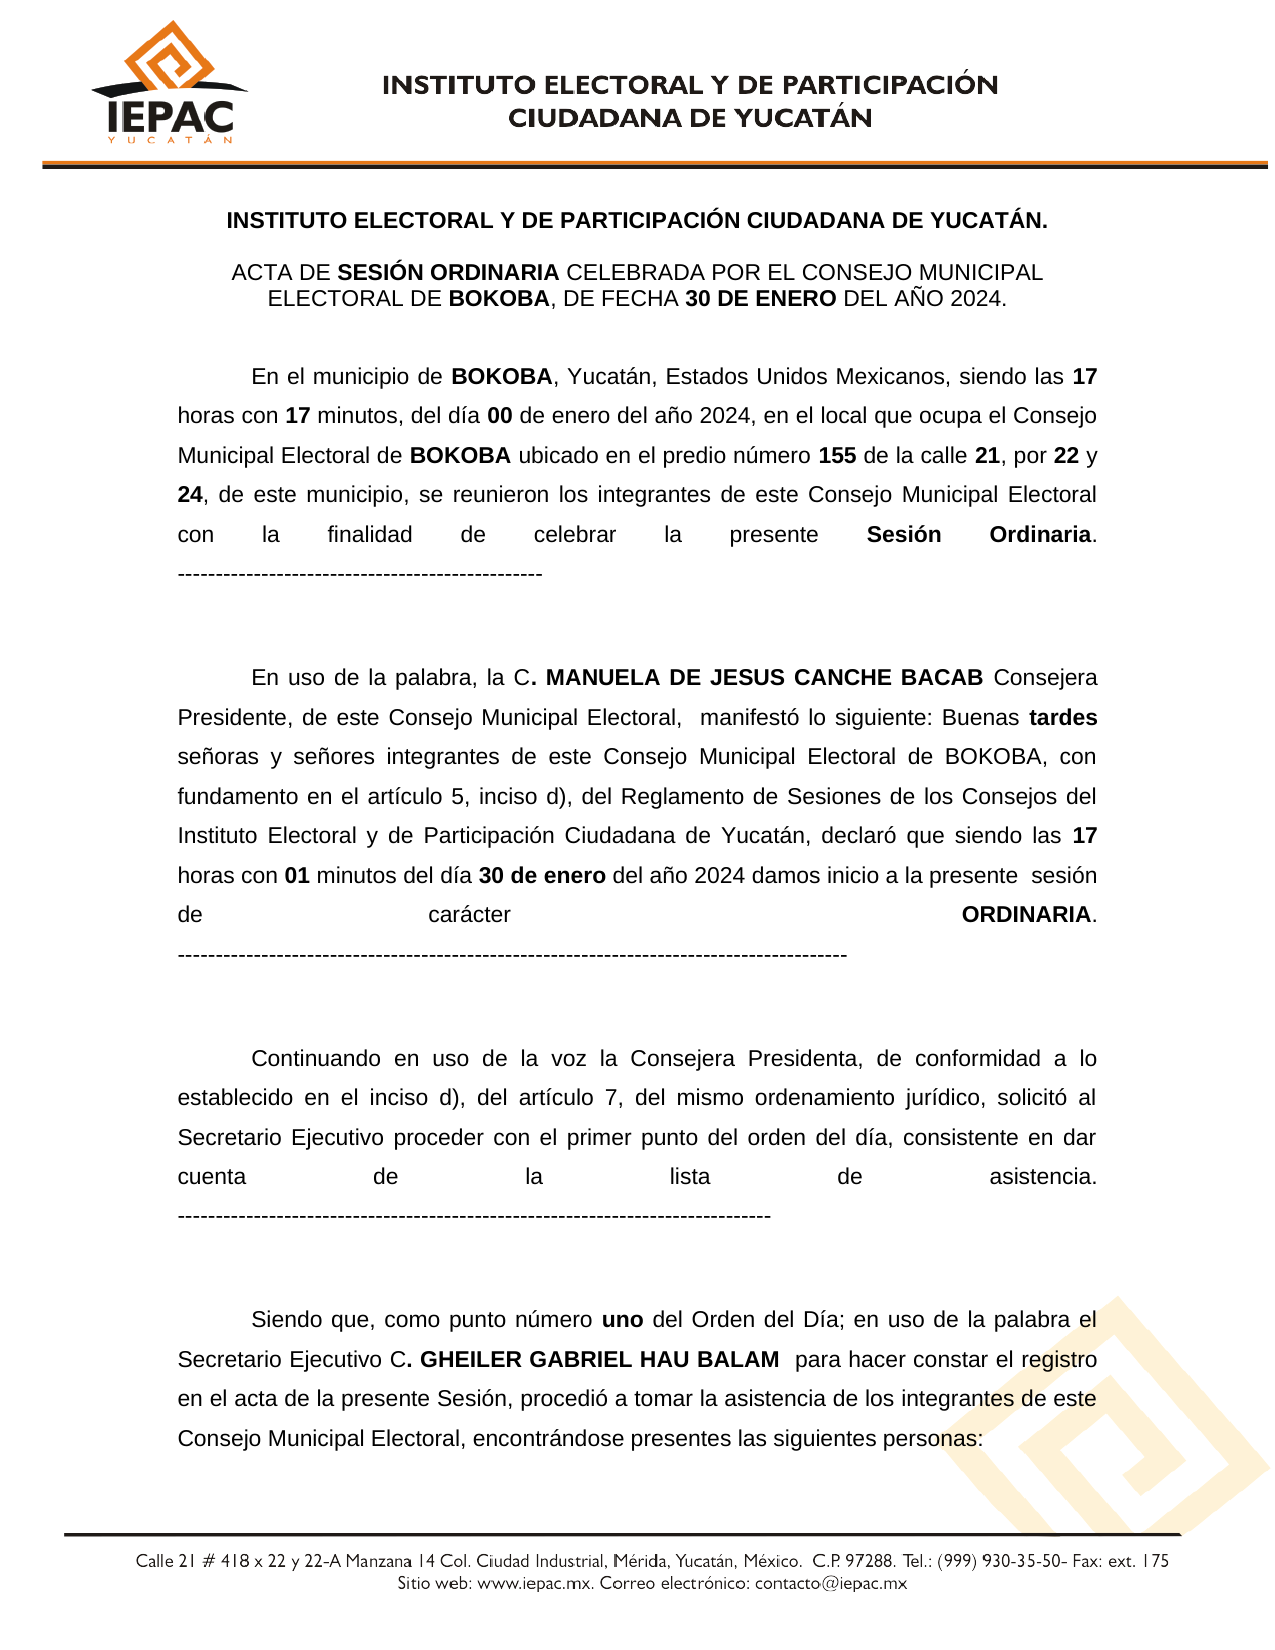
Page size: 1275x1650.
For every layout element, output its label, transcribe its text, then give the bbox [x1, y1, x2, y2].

text ACTA DE SESIÓN ORDINARIA CELEBRADA POR EL CONSEJO MUNICIPAL ELECTORAL DE BOKOBA, DE FECHA 30 DE ENERO DEL AÑO 2024. [177, 259, 1098, 311]
picture [42, 20, 1272, 1592]
text INSTITUTO ELECTORAL Y DE PARTICIPACIÓN CIUDADANA DE YUCATÁN. [177, 207, 1098, 233]
text Continuando en uso de la voz la Consejera Presidenta, de conformidad a lo establecido en el inciso d), del artículo 7, del mismo ordenamiento jurídico, solicitó al Secretario Ejecutivo proceder con el primer punto del orden del día, consistente en dar cuenta de la lista de asistencia. ------------------------------------------------------------------------------ [177, 1044, 1098, 1229]
text Siendo que, como punto número uno del Orden del Día; en uso de la palabra el Secretario Ejecutivo C. GHEILER GABRIEL HAU BALAM para hacer constar el registro en el acta de la presente Sesión, procedió a tomar la asistencia de los integrantes de este Consejo Municipal Electoral, encontrándose presentes las siguientes personas: [177, 1306, 1098, 1451]
text En uso de la palabra, la C. MANUELA DE JESUS CANCHE BACAB Consejera Presidente, de este Consejo Municipal Electoral, manifestó lo siguiente: Buenas tardes señoras y señores integrantes de este Consejo Municipal Electoral de BOKOBA, con fundamento en el artículo 5, inciso d), del Reglamento de Sesiones de los Consejos del Instituto Electoral y de Participación Ciudadana de Yucatán, declaró que siendo las 17 horas con 01 minutos del día 30 de enero del año 2024 damos inicio a la presente sesión de carácter ORDINARIA. ---------------------------------------------------------------------------------------- [177, 664, 1098, 967]
text En el municipio de BOKOBA, Yucatán, Estados Unidos Mexicanos, siendo las 17 horas con 17 minutos, del día 00 de enero del año 2024, en el local que ocupa el Consejo Municipal Electoral de BOKOBA ubicado en el predio número 155 de la calle 21, por 22 y 24, de este municipio, se reunieron los integrantes de este Consejo Municipal Electoral con la finalidad de celebrar la presente Sesión Ordinaria. ------------------------------------------------ [177, 363, 1098, 587]
